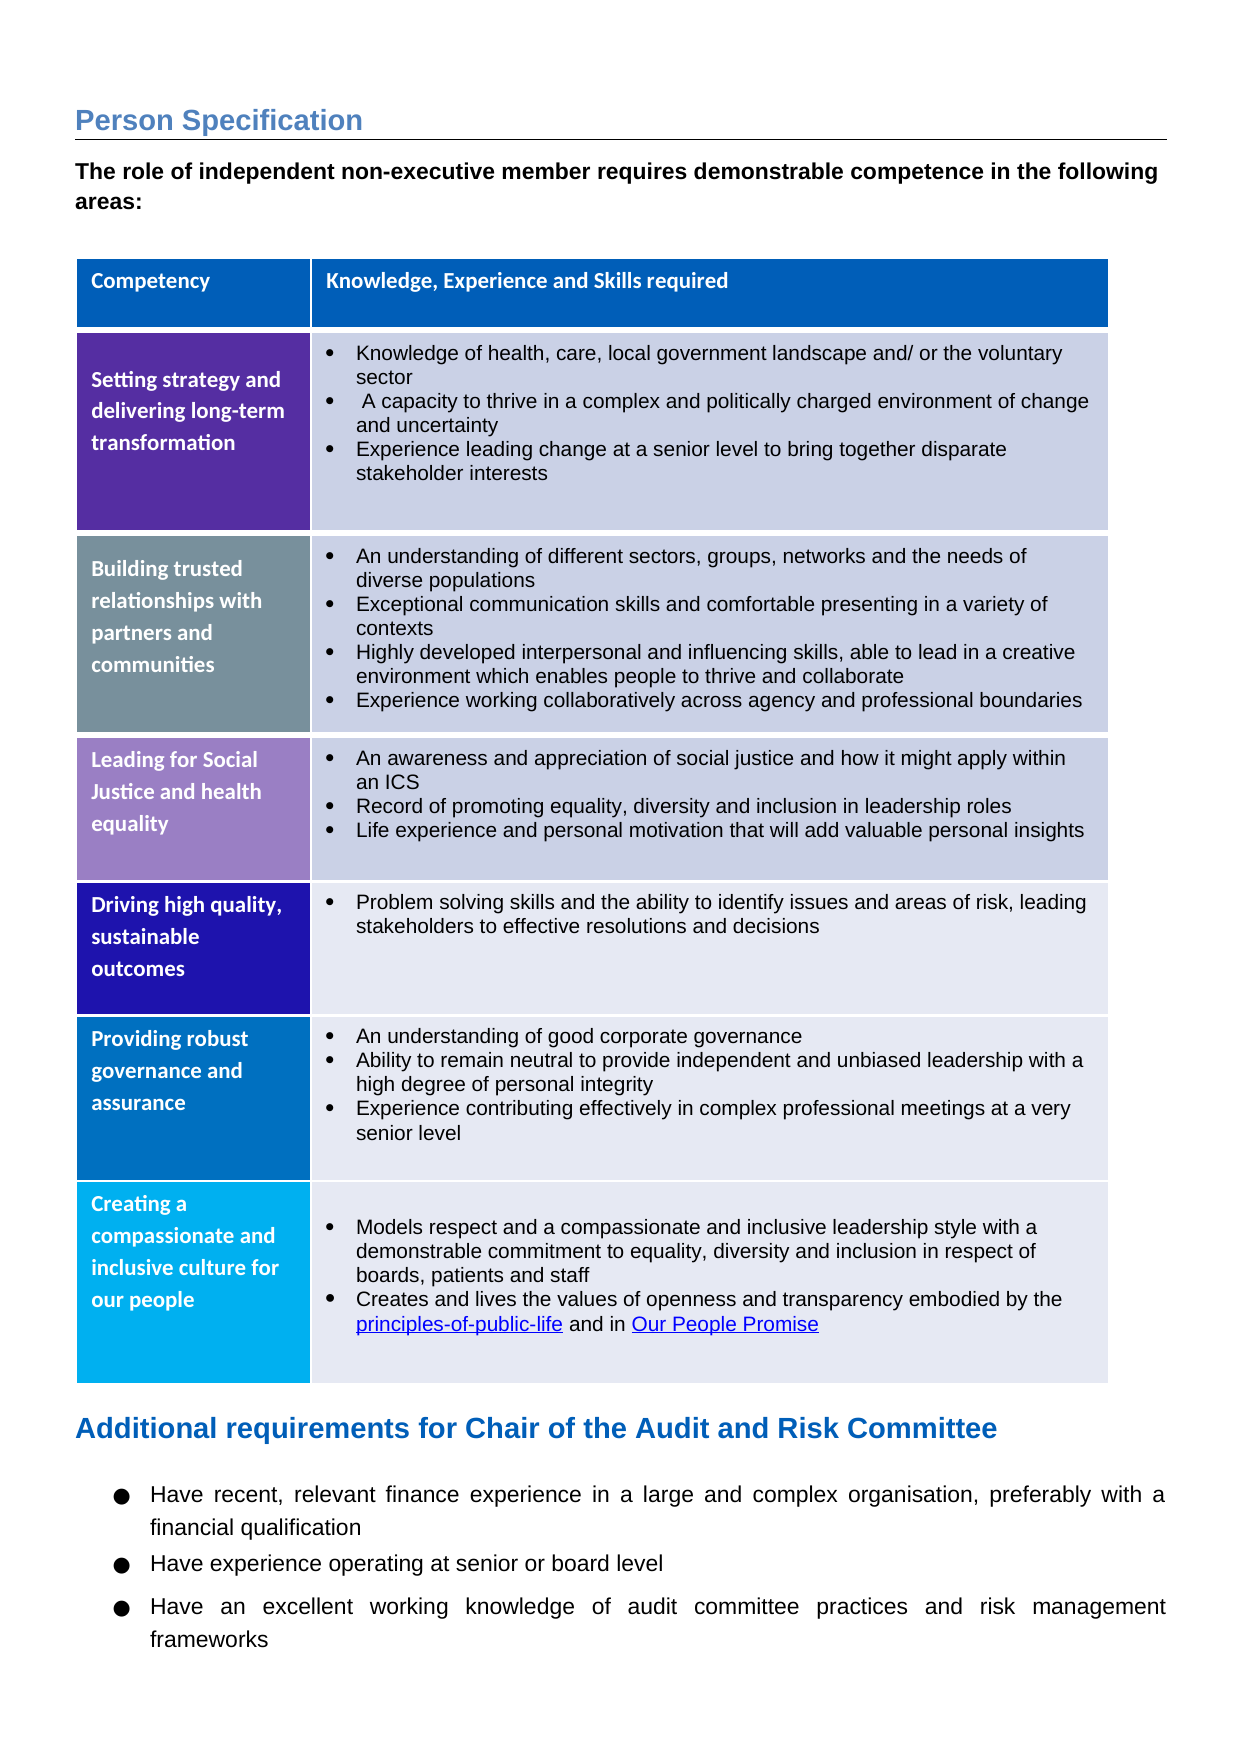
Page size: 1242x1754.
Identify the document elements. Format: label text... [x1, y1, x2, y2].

table_header Competency [77, 259, 310, 327]
text The role of independent non-executive member requires demonstrable competence in the following areas: [75, 158, 1167, 214]
table_cell Setting strategy and delivering long-term transformation [77, 333, 310, 530]
list Have an excellent working knowledge of audit committee practices and risk management frameworks [112, 1583, 1167, 1652]
table_cell An awareness and appreciation of social justice and how it might apply within an ICS Record of promoting equality, diversity and inclusion in leadership roles Life experience and personal motivation that will add valuable personal insights [312, 738, 1108, 880]
table_cell Driving high quality, sustainable outcomes [77, 883, 310, 1014]
table_cell Providing robust governance and assurance [77, 1017, 310, 1180]
table_header Knowledge, Experience and Skills required [312, 259, 1108, 327]
list Have recent, relevant finance experience in a large and complex organisation, preferably with a financial qualification [112, 1471, 1167, 1541]
table_cell Building trusted relationships with partners and communities [77, 536, 310, 732]
text Additional requirements for Chair of the Audit and Risk Committee [75, 1412, 1167, 1445]
table_cell Knowledge of health, care, local government landscape and/ or the voluntary sector A capacity to thrive in a complex and politically charged environment of change and uncertainty Experience leading change at a senior level to bring together disparate stakeholder interests [312, 333, 1108, 530]
table_cell Leading for Social Justice and health equality [77, 738, 310, 880]
table_cell An understanding of good corporate governance Ability to remain neutral to provide independent and unbiased leadership with a high degree of personal integrity Experience contributing effectively in complex professional meetings at a very senior level [312, 1017, 1108, 1180]
table_cell Problem solving skills and the ability to identify issues and areas of risk, leading stakeholders to effective resolutions and decisions [312, 883, 1108, 1014]
table_cell An understanding of different sectors, groups, networks and the needs of diverse populations Exceptional communication skills and comfortable presenting in a variety of contexts Highly developed interpersonal and influencing skills, able to lead in a creative environment which enables people to thrive and collaborate Experience working collaboratively across agency and professional boundaries [312, 536, 1108, 732]
table_cell Creating a compassionate and inclusive culture for our people [77, 1182, 310, 1383]
list Have experience operating at senior or board level [112, 1541, 1167, 1583]
table_cell Models respect and a compassionate and inclusive leadership style with a demonstrable commitment to equality, diversity and inclusion in respect of boards, patients and staff Creates and lives the values of openness and transparency embodied by the principles-of-public-life and in Our People Promise [312, 1182, 1108, 1383]
text Person Specification [75, 103, 1167, 139]
